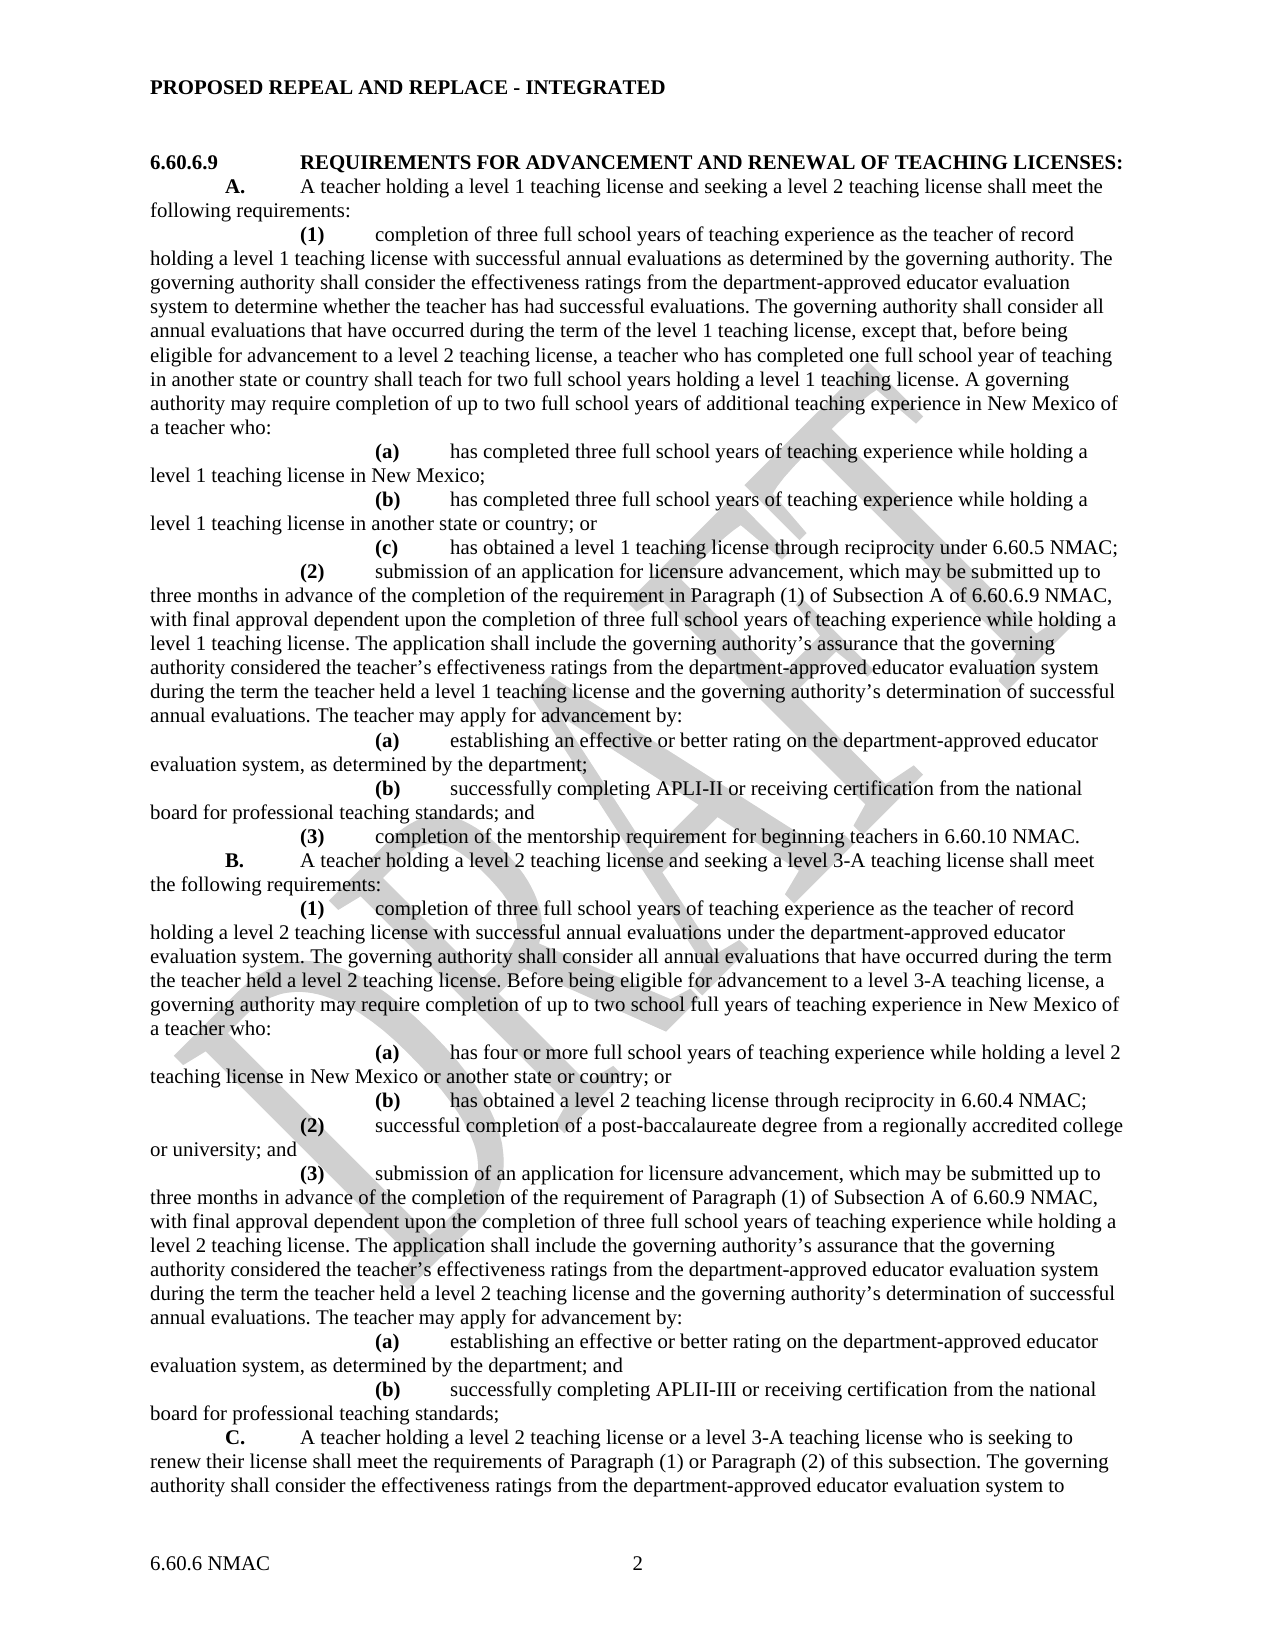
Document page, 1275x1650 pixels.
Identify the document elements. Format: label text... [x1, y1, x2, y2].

text (2) submission of an application for licensure advancement, which may be submitted up to three months in advance of the completion of the requirement in Paragraph (1) of Subsection A of 6.60.6.9 NMAC, with final approval dependent upon the completion of three full school years of teaching experience while holding a level 1 teaching license. The application shall include the governing authority’s assurance that the governing authority considered the teacher’s effectiveness ratings from the department-approved educator evaluation system during the term the teacher held a level 1 teaching license and the governing authority’s determination of successful annual evaluations. The teacher may apply for advancement by: [150, 559, 1125, 727]
text (a) has completed three full school years of teaching experience while holding a level 1 teaching license in New Mexico; [150, 439, 1125, 487]
text B. A teacher holding a level 2 teaching license and seeking a level 3-A teaching license shall meet the following requirements: [150, 848, 1125, 896]
text (3) completion of the mentorship requirement for beginning teachers in 6.60.10 NMAC. [150, 824, 1125, 848]
text (a) establishing an effective or better rating on the department-approved educator evaluation system, as determined by the department; and [150, 1329, 1125, 1377]
text (c) has obtained a level 1 teaching license through reciprocity under 6.60.5 NMAC; [150, 535, 1125, 559]
text (b) successfully completing APLI-II or receiving certification from the national board for professional teaching standards; and [150, 776, 1125, 824]
text (1) completion of three full school years of teaching experience as the teacher of record holding a level 2 teaching license with successful annual evaluations under the department-approved educator evaluation system. The governing authority shall consider all annual evaluations that have occurred during the term the teacher held a level 2 teaching license. Before being eligible for advancement to a level 3-A teaching license, a governing authority may require completion of up to two school full years of teaching experience in New Mexico of a teacher who: [150, 896, 1125, 1040]
text (3) submission of an application for licensure advancement, which may be submitted up to three months in advance of the completion of the requirement of Paragraph (1) of Subsection A of 6.60.9 NMAC, with final approval dependent upon the completion of three full school years of teaching experience while holding a level 2 teaching license. The application shall include the governing authority’s assurance that the governing authority considered the teacher’s effectiveness ratings from the department-approved educator evaluation system during the term the teacher held a level 2 teaching license and the governing authority’s determination of successful annual evaluations. The teacher may apply for advancement by: [150, 1161, 1125, 1329]
text A. A teacher holding a level 1 teaching license and seeking a level 2 teaching license shall meet the following requirements: [150, 174, 1125, 222]
text 6.60.6.9 REQUIREMENTS FOR ADVANCEMENT AND RENEWAL OF TEACHING LICENSES: [150, 150, 1125, 174]
text (a) establishing an effective or better rating on the department-approved educator evaluation system, as determined by the department; [150, 727, 1125, 776]
text (b) has obtained a level 2 teaching license through reciprocity in 6.60.4 NMAC; [150, 1088, 1125, 1112]
text (b) has completed three full school years of teaching experience while holding a level 1 teaching license in another state or country; or [150, 487, 1125, 535]
text (2) successful completion of a post-baccalaureate degree from a regionally accredited college or university; and [150, 1112, 1125, 1161]
text (1) completion of three full school years of teaching experience as the teacher of record holding a level 1 teaching license with successful annual evaluations as determined by the governing authority. The governing authority shall consider the effectiveness ratings from the department-approved educator evaluation system to determine whether the teacher has had successful evaluations. The governing authority shall consider all annual evaluations that have occurred during the term of the level 1 teaching license, except that, before being eligible for advancement to a level 2 teaching license, a teacher who has completed one full school year of teaching in another state or country shall teach for two full school years holding a level 1 teaching license. A governing authority may require completion of up to two full school years of additional teaching experience in New Mexico of a teacher who: [150, 222, 1125, 439]
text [150, 1425, 1125, 1497]
text (b) successfully completing APLII-III or receiving certification from the national board for professional teaching standards; [150, 1377, 1125, 1425]
text (a) has four or more full school years of teaching experience while holding a level 2 teaching license in New Mexico or another state or country; or [150, 1040, 1125, 1088]
